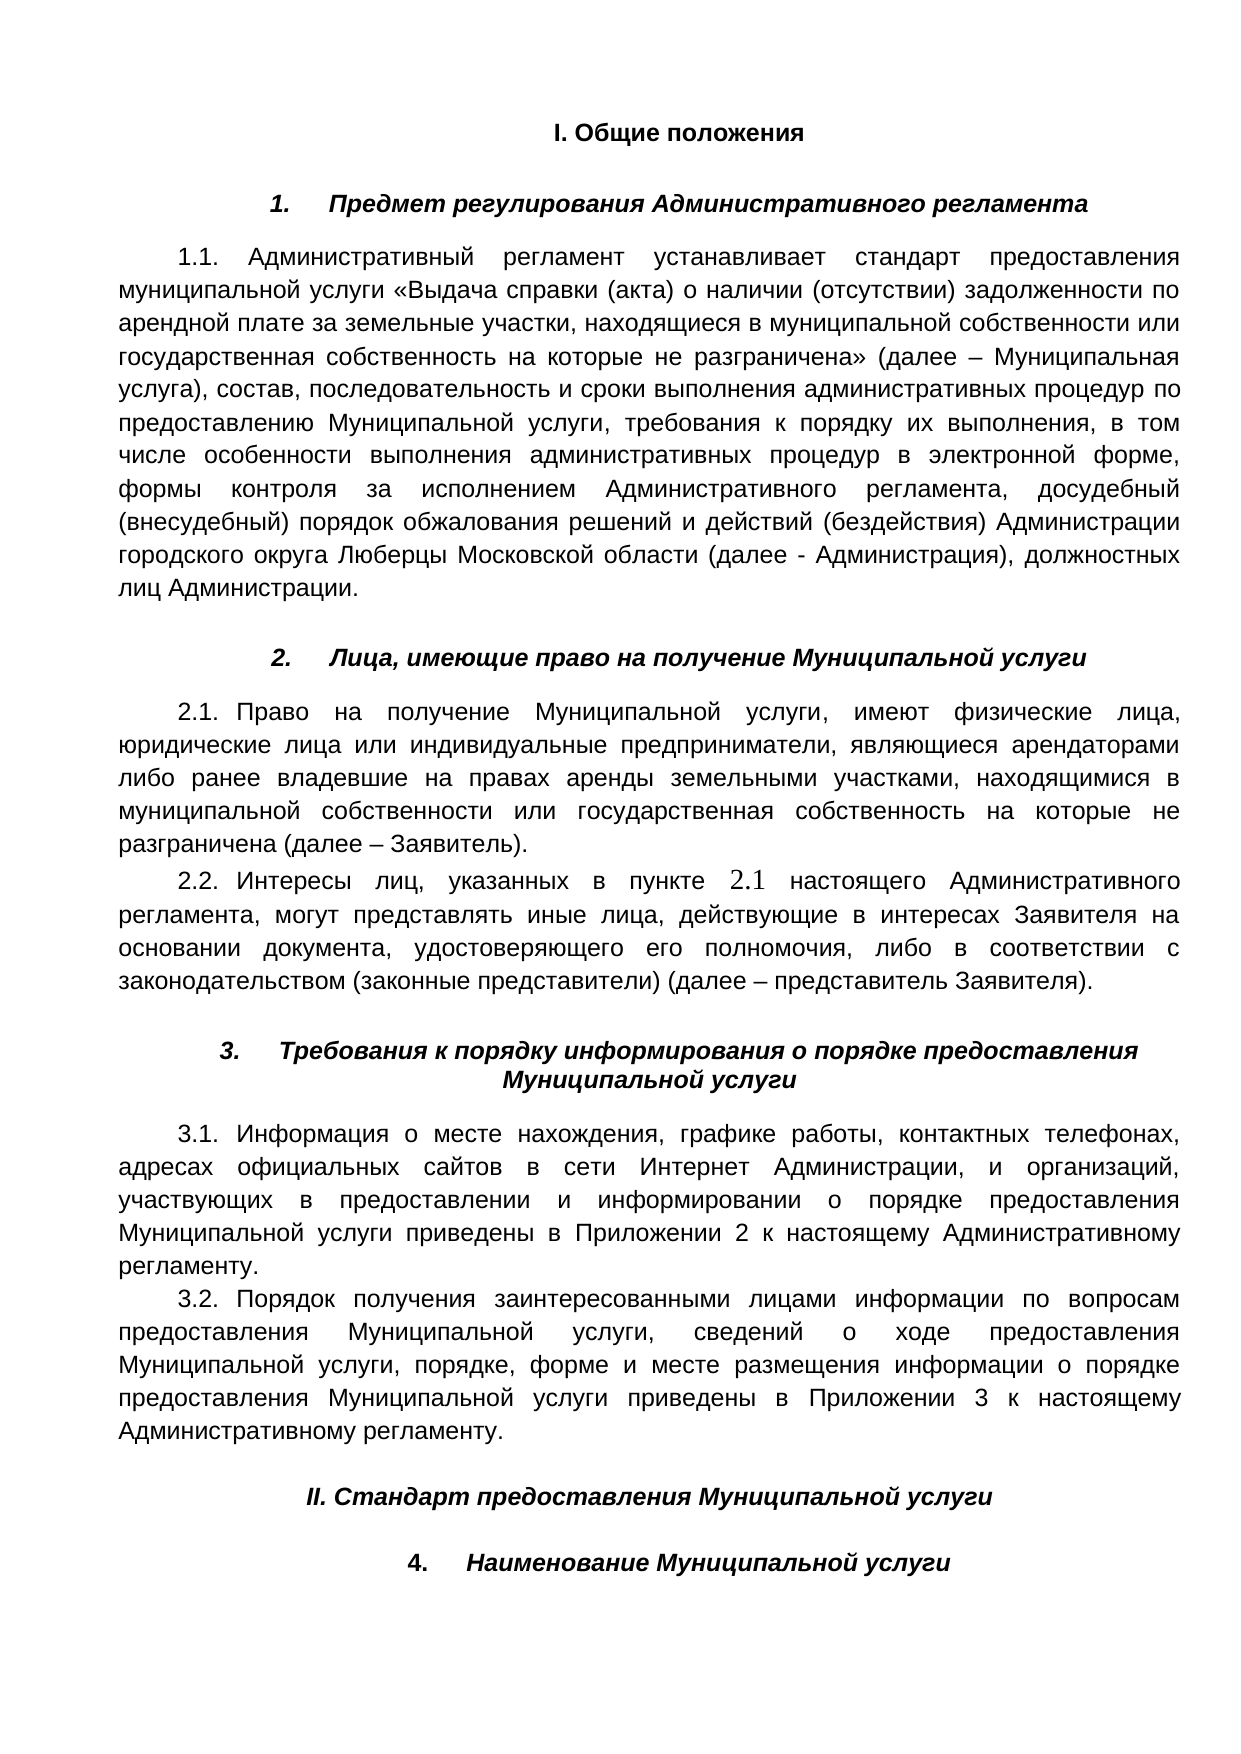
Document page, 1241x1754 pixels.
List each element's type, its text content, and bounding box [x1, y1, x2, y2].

text Право на получение Муниципальной услуги, имеют физические лица, юридические лица или индивидуальные предприниматели, являющиеся арендаторами либо ранее владевшие на правах аренды земельными участками, находящимися в муниципальной собственности или государственная собственность на которые не разграничена (далее – Заявитель). [118, 697, 1181, 858]
text Порядок получения заинтересованными лицами информации по вопросам предоставления Муниципальной услуги, сведений о ходе предоставления Муниципальной услуги, порядке, форме и месте размещения информации о порядке предоставления Муниципальной услуги приведены в Приложении 3 к настоящему Административному регламенту. [118, 1284, 1181, 1445]
text Лица, имеющие право на получение Муниципальной услуги [118, 643, 1181, 672]
text Предмет регулирования Административного регламента [118, 189, 1181, 217]
list 1.1. Административный регламент устанавливает стандарт предоставления муниципальной услуги «Выдача справки (акта) о наличии (отсутствии) задолженности по арендной плате за земельные участки, находящиеся в муниципальной собственности или государственная собственность на которые не разграничена» (далее – Муниципальная услуга), состав, последовательность и сроки выполнения административных процедур по предоставлению Муниципальной услуги, требования к порядку их выполнения, в том числе особенности выполнения административных процедур в электронной форме, формы контроля за исполнением Административного регламента, досудебный (внесудебный) порядок обжалования решений и действий (бездействия) Администрации городского округа Люберцы Московской области (далее - Администрация), должностных лиц Администрации. [118, 242, 1181, 601]
text Требования к порядку информирования о порядке предоставления Муниципальной услуги [118, 1036, 1181, 1094]
text Наименование Муниципальной услуги [118, 1548, 1181, 1577]
text Информация о месте нахождения, графике работы, контактных телефонах, адресах официальных сайтов в сети Интернет Администрации, и организаций, участвующих в предоставлении и информировании о порядке предоставления Муниципальной услуги приведены в Приложении 2 к настоящему Административному регламенту. [118, 1119, 1181, 1280]
subtitle II. Стандарт предоставления Муниципальной услуги [118, 1482, 1181, 1511]
text Интересы лиц, указанных в пункте 2.1 настоящего Административного регламента, могут представлять иные лица, действующие в интересах Заявителя на основании документа, удостоверяющего его полномочия, либо в соответствии с законодательством (законные представители) (далее – представитель Заявителя). [118, 862, 1181, 994]
text I. Общие положения [118, 118, 1181, 147]
